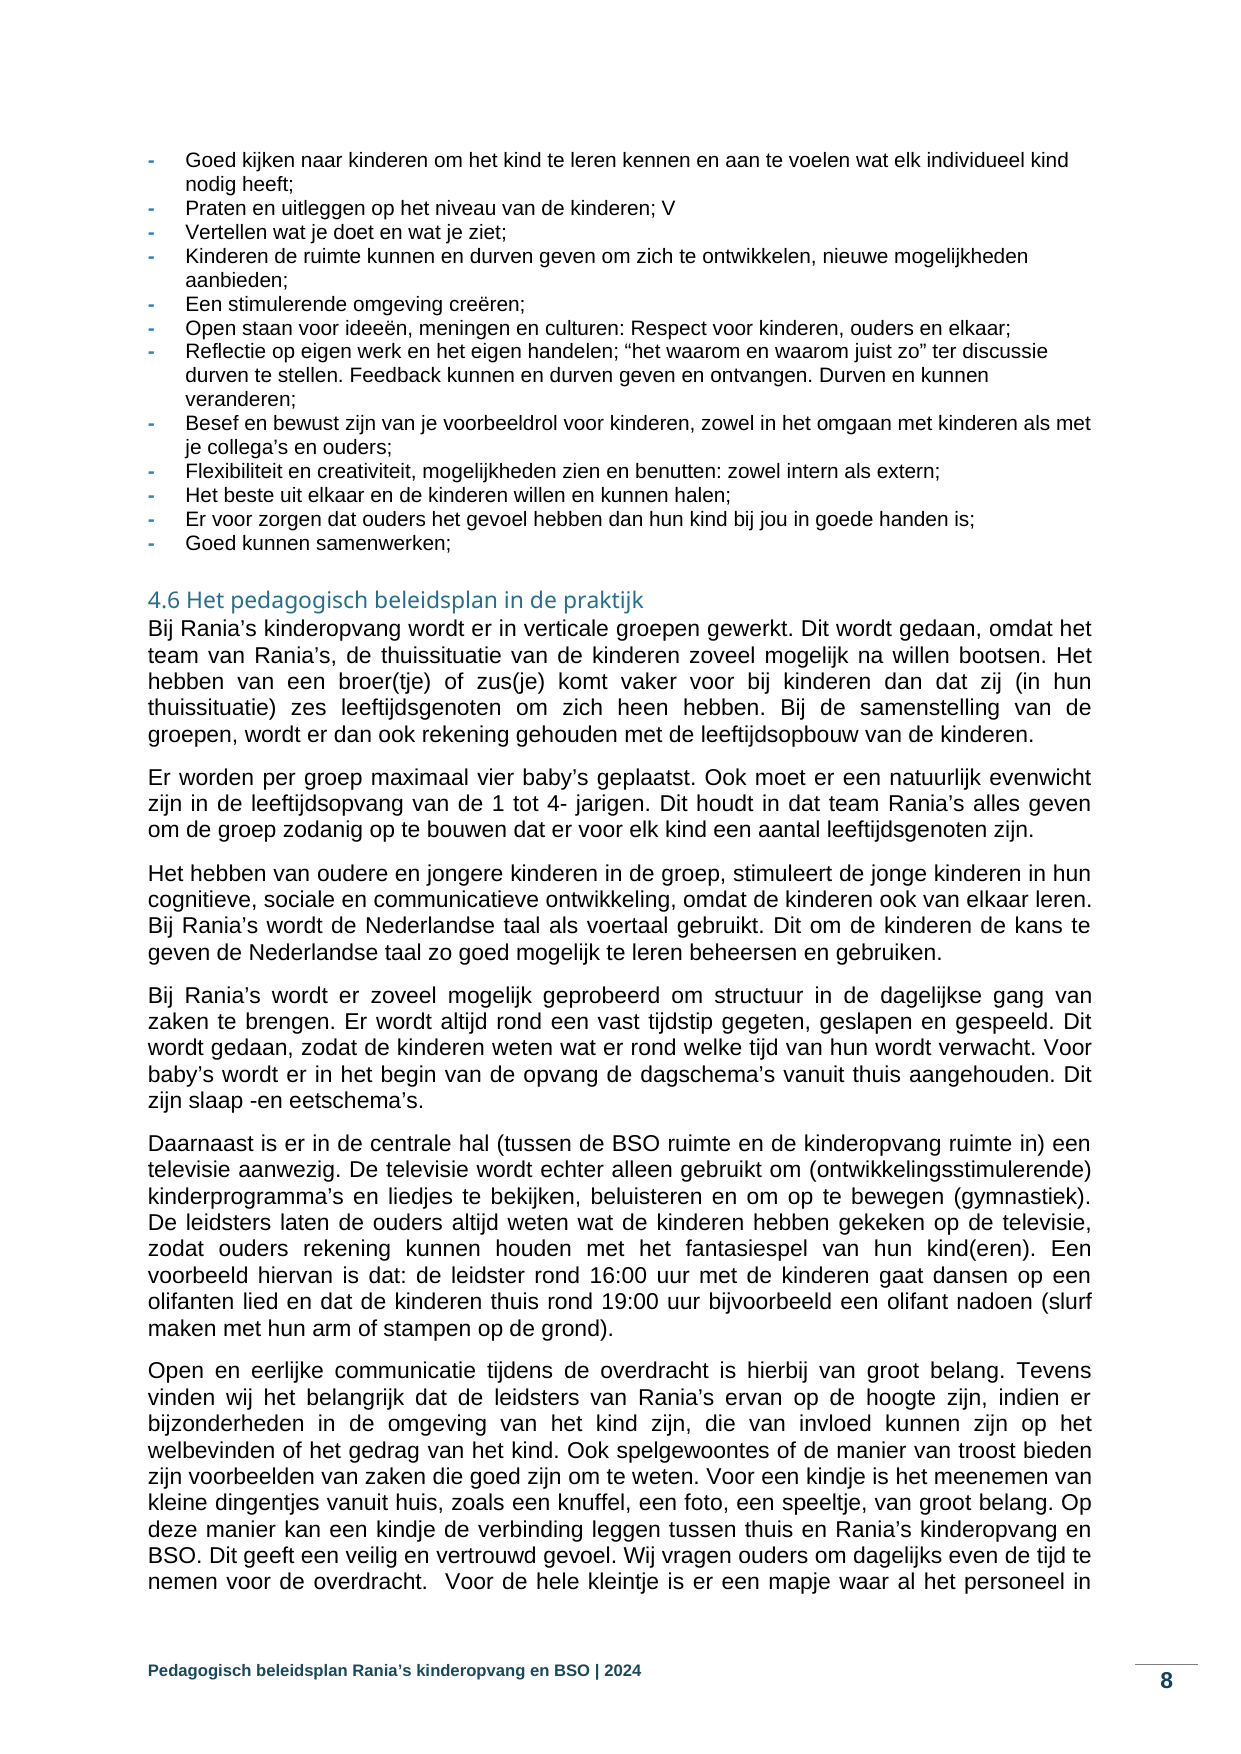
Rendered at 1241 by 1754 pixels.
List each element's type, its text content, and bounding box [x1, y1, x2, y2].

text Het hebben van oudere en jongere kinderen in de groep, stimuleert de jonge kinderen in hun cognitieve, sociale en communicatieve ontwikkeling, omdat de kinderen ook van elkaar leren. Bij Rania’s wordt de Nederlandse taal als voertaal gebruikt. Dit om de kinderen de kans te geven de Nederlandse taal zo goed mogelijk te leren beheersen en gebruiken. [148, 859, 1093, 965]
list Reflectie op eigen werk en het eigen handelen; “het waarom en waarom juist zo” ter discussie durven te stellen. Feedback kunnen en durven geven en ontvangen. Durven en kunnen veranderen; [148, 339, 1093, 411]
list Flexibiliteit en creativiteit, mogelijkheden zien en benutten: zowel intern als extern; [148, 459, 1093, 483]
list Kinderen de ruimte kunnen en durven geven om zich te ontwikkelen, nieuwe mogelijkheden aanbieden; [148, 243, 1093, 291]
list Vertellen wat je doet en wat je ziet; [148, 219, 1093, 243]
list Besef en bewust zijn van je voorbeeldrol voor kinderen, zowel in het omgaan met kinderen als met je collega’s en ouders; [148, 411, 1093, 459]
list Goed kijken naar kinderen om het kind te leren kennen en aan te voelen wat elk individueel kind nodig heeft; [148, 148, 1093, 196]
text Daarnaast is er in de centrale hal (tussen de BSO ruimte en de kinderopvang ruimte in) een televisie aanwezig. De televisie wordt echter alleen gebruikt om (ontwikkelingsstimulerende) kinderprogramma’s en liedjes te bekijken, beluisteren en om op te bewegen (gymnastiek). De leidsters laten de ouders altijd weten wat de kinderen hebben gekeken op de televisie, zodat ouders rekening kunnen houden met het fantasiespel van hun kind(eren). Een voorbeeld hiervan is dat: de leidster rond 16:00 uur met de kinderen gaat dansen op een olifanten lied en dat de kinderen thuis rond 19:00 uur bijvoorbeeld een olifant nadoen (slurf maken met hun arm of stampen op de grond). [148, 1130, 1093, 1341]
list Het beste uit elkaar en de kinderen willen en kunnen halen; [148, 483, 1093, 507]
subtitle 4.6 Het pedagogisch beleidsplan in de praktijk [148, 584, 1093, 615]
text Bij Rania’s wordt er zoveel mogelijk geprobeerd om structuur in de dagelijkse gang van zaken te brengen. Er wordt altijd rond een vast tijdstip gegeten, geslapen en gespeeld. Dit wordt gedaan, zodat de kinderen weten wat er rond welke tijd van hun wordt verwacht. Voor baby’s wordt er in het begin van de opvang de dagschema’s vanuit thuis aangehouden. Dit zijn slaap -en eetschema’s. [148, 982, 1093, 1113]
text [148, 1357, 1093, 1595]
list Open staan voor ideeën, meningen en culturen: Respect voor kinderen, ouders en elkaar; [148, 315, 1093, 339]
list Er voor zorgen dat ouders het gevoel hebben dan hun kind bij jou in goede handen is; [148, 507, 1093, 531]
list Goed kunnen samenwerken; [148, 531, 1093, 555]
list Een stimulerende omgeving creëren; [148, 291, 1093, 315]
text Bij Rania’s kinderopvang wordt er in verticale groepen gewerkt. Dit wordt gedaan, omdat het team van Rania’s, de thuissituatie van de kinderen zoveel mogelijk na willen bootsen. Het hebben van een broer(tje) of zus(je) komt vaker voor bij kinderen dan dat zij (in hun thuissituatie) zes leeftijdsgenoten om zich heen hebben. Bij de samenstelling van de groepen, wordt er dan ook rekening gehouden met de leeftijdsopbouw van de kinderen. [148, 615, 1093, 747]
text Er worden per groep maximaal vier baby’s geplaatst. Ook moet er een natuurlijk evenwicht zijn in de leeftijdsopvang van de 1 tot 4- jarigen. Dit houdt in dat team Rania’s alles geven om de groep zodanig op te bouwen dat er voor elk kind een aantal leeftijdsgenoten zijn. [148, 764, 1093, 843]
list Praten en uitleggen op het niveau van de kinderen; V [148, 196, 1093, 219]
